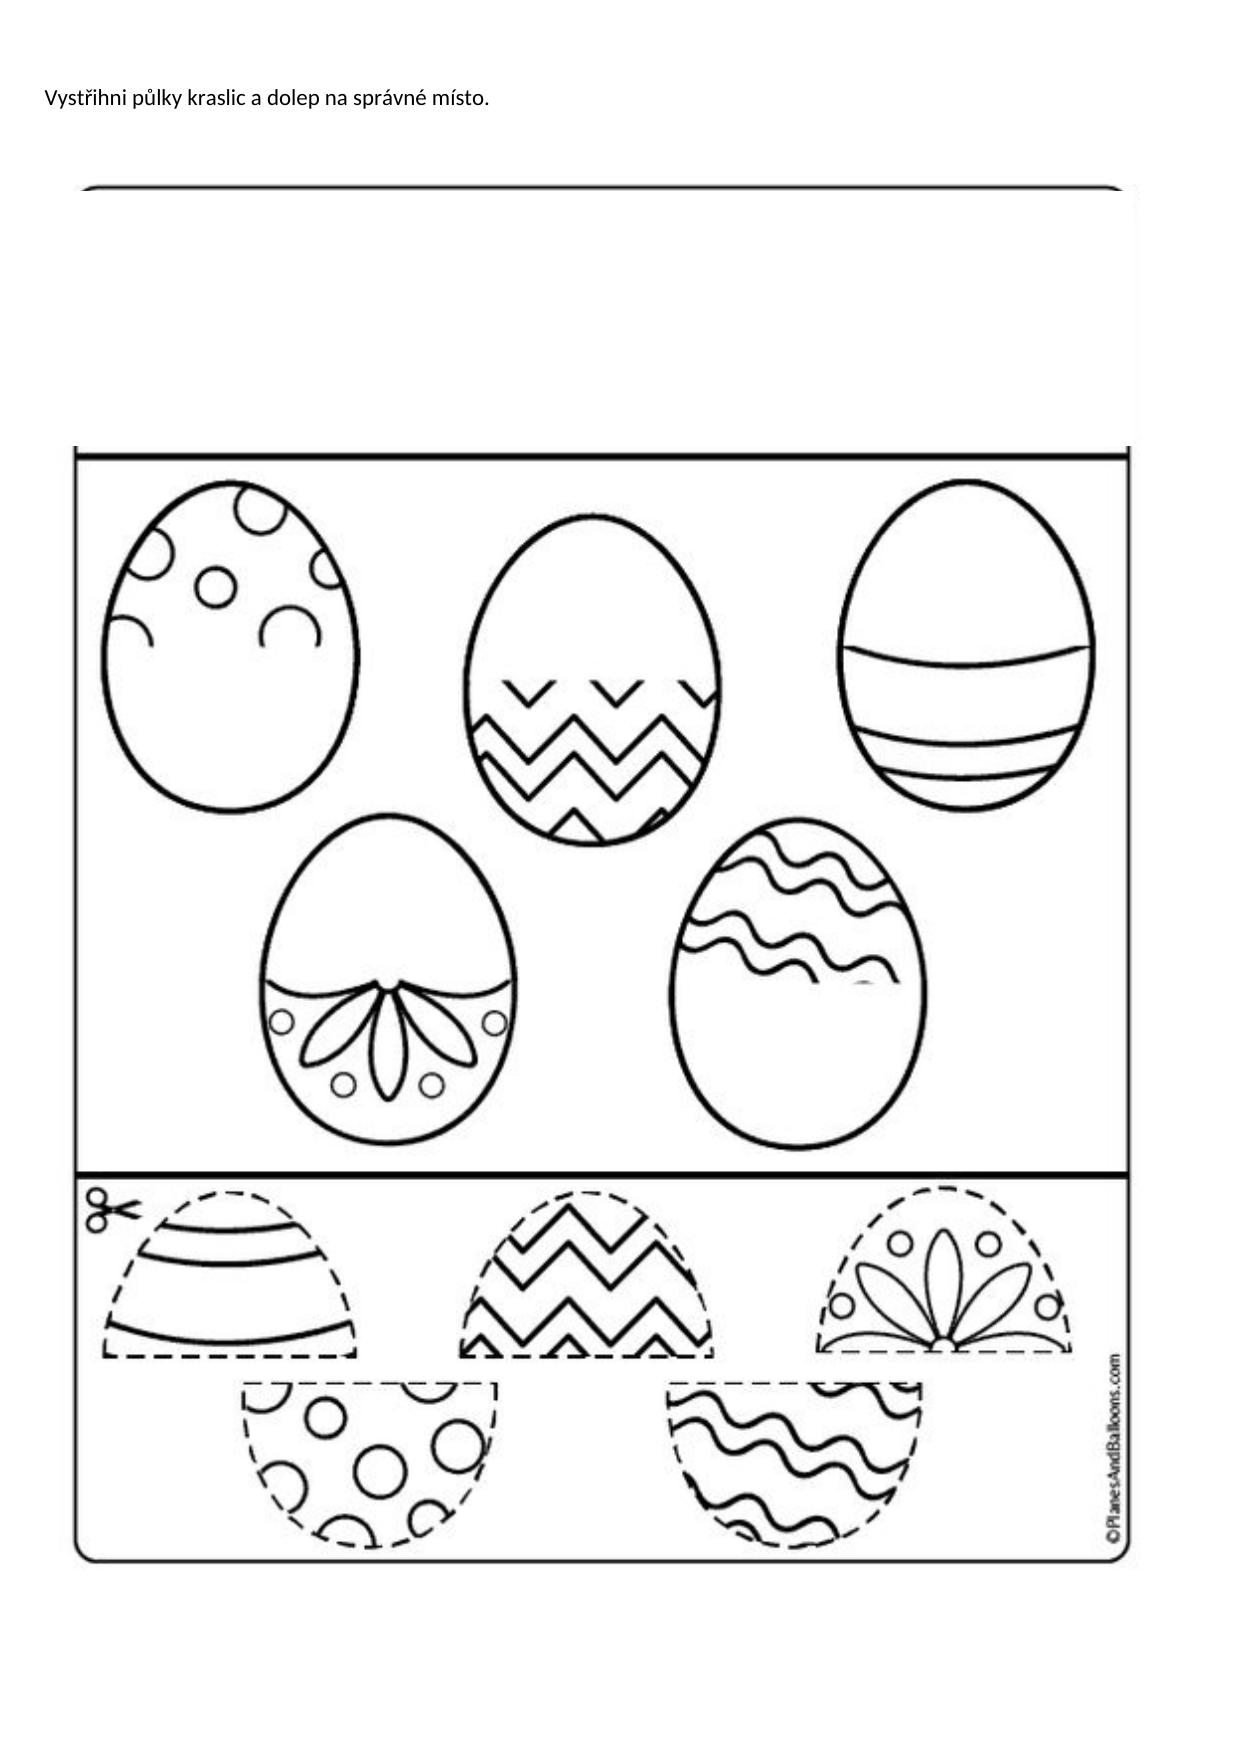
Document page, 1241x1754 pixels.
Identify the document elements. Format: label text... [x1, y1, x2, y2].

picture [43, 137, 1162, 1588]
text Vystřihni půlky kraslic a dolep na správné místo. [44, 83, 1211, 111]
